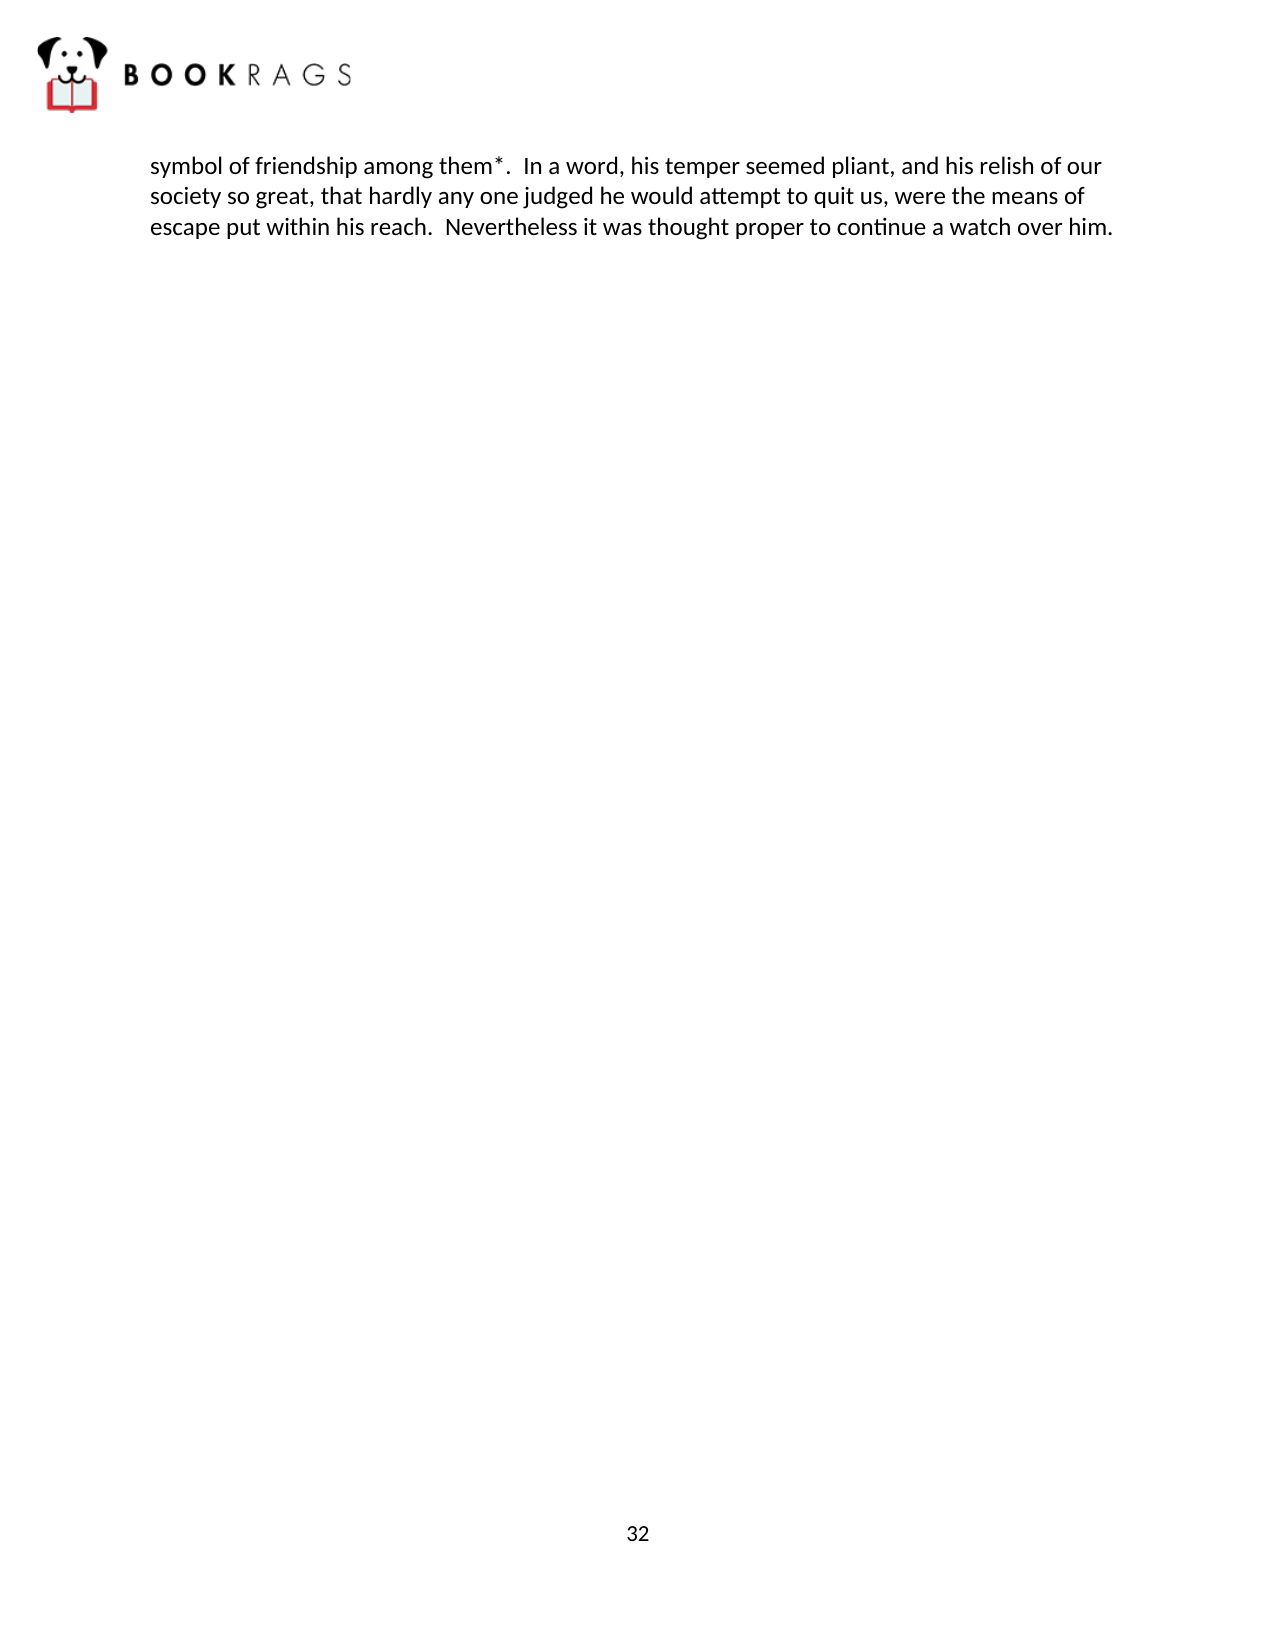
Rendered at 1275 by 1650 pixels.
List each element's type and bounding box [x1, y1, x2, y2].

text [150, 150, 1125, 242]
picture [37, 37, 351, 113]
